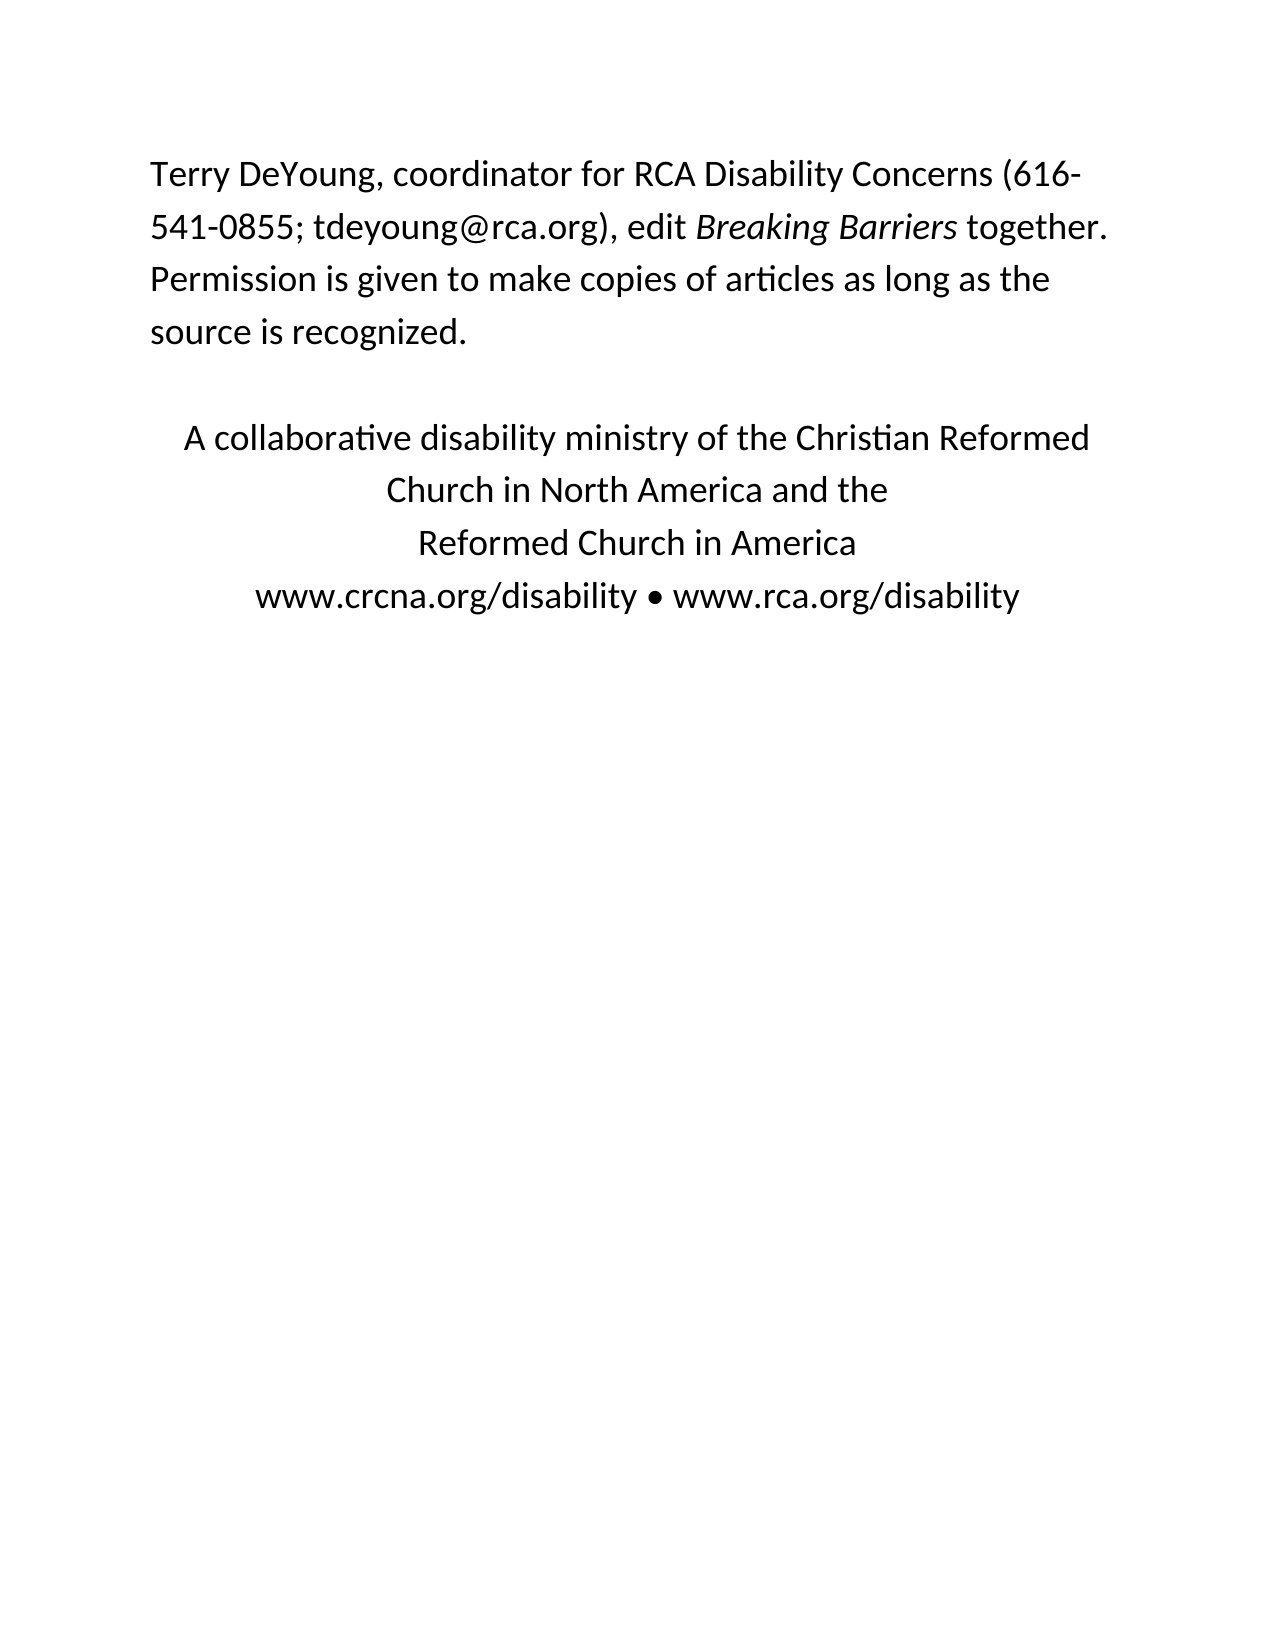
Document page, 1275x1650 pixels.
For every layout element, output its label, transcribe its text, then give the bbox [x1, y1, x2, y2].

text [150, 150, 1125, 354]
text A collaborative disability ministry of the Christian Reformed Church in North America and the [150, 413, 1125, 512]
text www.crcna.org/disability • www.rca.org/disability [150, 572, 1125, 617]
text Reformed Church in America [150, 519, 1125, 565]
